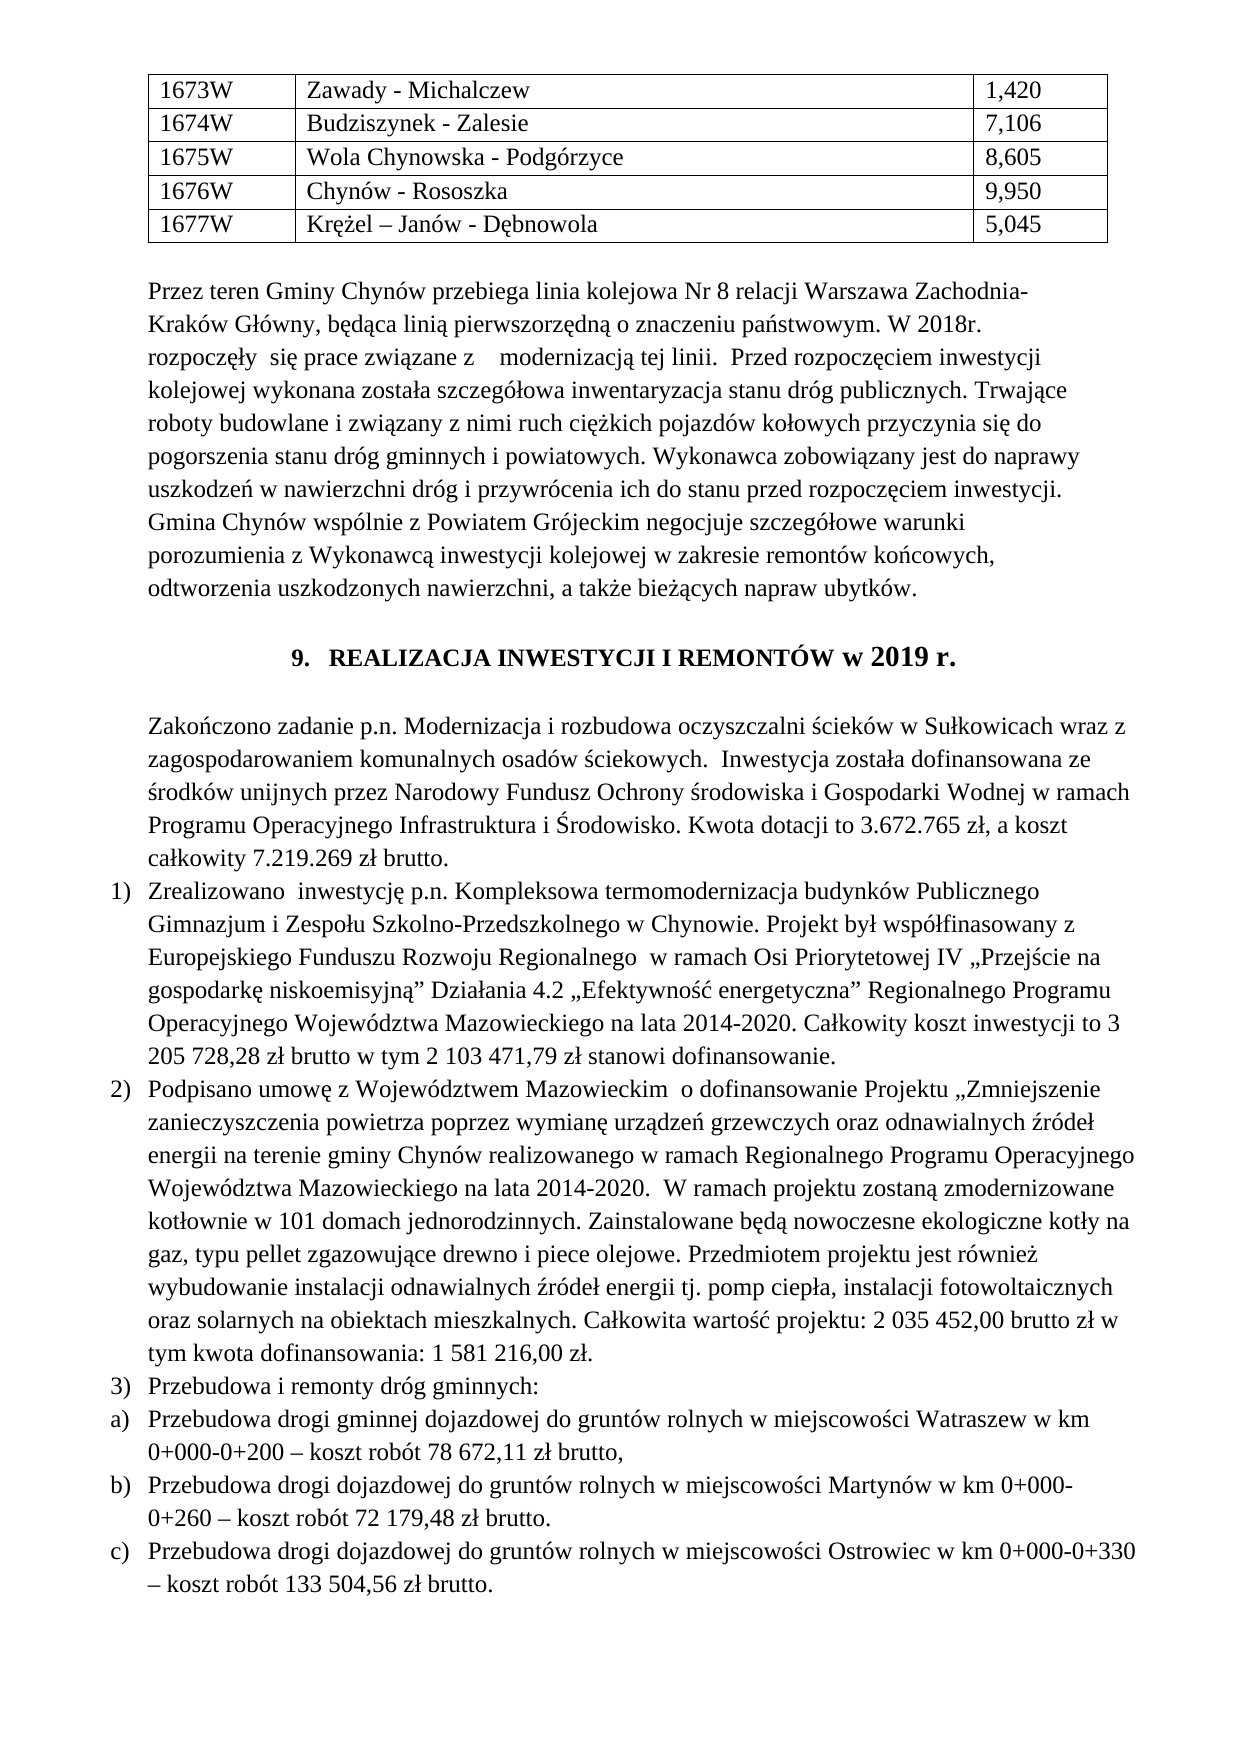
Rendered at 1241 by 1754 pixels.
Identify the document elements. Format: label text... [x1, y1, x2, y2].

table_cell 7,106 [974, 109, 1107, 141]
table_cell Wola Chynowska - Podgórzyce [296, 142, 973, 175]
table_cell 1675W [149, 142, 295, 175]
list REALIZACJA INWESTYCJI I REMONTÓW w 2019 r. [110, 639, 1137, 673]
text Zakończono zadanie p.n. Modernizacja i rozbudowa oczyszczalni ścieków w Sułkowicach wraz z zagospodarowaniem komunalnych osadów ściekowych. Inwestycja została dofinansowana ze środków unijnych przez Narodowy Fundusz Ochrony środowiska i Gospodarki Wodnej w ramach Programu Operacyjnego Infrastruktura i Środowisko. Kwota dotacji to 3.672.765 zł, a koszt całkowity 7.219.269 zł brutto. [148, 711, 1137, 872]
table_cell 1674W [149, 109, 295, 141]
table_cell 1,420 [974, 75, 1107, 107]
list Podpisano umowę z Województwem Mazowieckim o dofinansowanie Projektu „Zmniejszenie zanieczyszczenia powietrza poprzez wymianę urządzeń grzewczych oraz odnawialnych źródeł energii na terenie gminy Chynów realizowanego w ramach Regionalnego Programu Operacyjnego Województwa Mazowieckiego na lata 2014-2020. W ramach projektu zostaną zmodernizowane kotłownie w 101 domach jednorodzinnych. Zainstalowane będą nowoczesne ekologiczne kotły na gaz, typu pellet zgazowujące drewno i piece olejowe. Przedmiotem projektu jest również wybudowanie instalacji odnawialnych źródeł energii tj. pomp ciepła, instalacji fotowoltaicznych oraz solarnych na obiektach mieszkalnych. Całkowita wartość projektu: 2 035 452,00 brutto zł w tym kwota dofinansowania: 1 581 216,00 zł. [110, 1074, 1137, 1367]
list Przebudowa i remonty dróg gminnych: [110, 1371, 1137, 1400]
list Zrealizowano inwestycję p.n. Kompleksowa termomodernizacja budynków Publicznego Gimnazjum i Zespołu Szkolno-Przedszkolnego w Chynowie. Projekt był współfinasowany z Europejskiego Funduszu Rozwoju Regionalnego w ramach Osi Priorytetowej IV „Przejście na gospodarkę niskoemisyjną” Działania 4.2 „Efektywność energetyczna” Regionalnego Programu Operacyjnego Województwa Mazowieckiego na lata 2014-2020. Całkowity koszt inwestycji to 3 205 728,28 zł brutto w tym 2 103 471,79 zł stanowi dofinansowanie. [110, 876, 1137, 1070]
table_cell 1677W [149, 210, 295, 242]
text Przez teren Gminy Chynów przebiega linia kolejowa Nr 8 relacji Warszawa Zachodnia- [148, 276, 1093, 305]
list Przebudowa drogi dojazdowej do gruntów rolnych w miejscowości Ostrowiec w km 0+000-0+330 – koszt robót 133 504,56 zł brutto. [110, 1536, 1137, 1598]
table_cell 5,045 [974, 210, 1107, 242]
list Przebudowa drogi dojazdowej do gruntów rolnych w miejscowości Martynów w km 0+000-0+260 – koszt robót 72 179,48 zł brutto. [110, 1470, 1137, 1532]
table_cell 9,950 [974, 176, 1107, 208]
list Przebudowa drogi gminnej dojazdowej do gruntów rolnych w miejscowości Watraszew w km 0+000-0+200 – koszt robót 78 672,11 zł brutto, [110, 1404, 1137, 1466]
table_cell Budziszynek - Zalesie [296, 109, 973, 141]
table_cell Krężel – Janów - Dębnowola [296, 210, 973, 242]
table_cell Chynów - Rososzka [296, 176, 973, 208]
table_cell 8,605 [974, 142, 1107, 175]
text Kraków Główny, będąca linią pierwszorzędną o znaczeniu państwowym. W 2018r. rozpoczęły się prace związane z modernizacją tej linii. Przed rozpoczęciem inwestycji kolejowej wykonana została szczegółowa inwentaryzacja stanu dróg publicznych. Trwające roboty budowlane i związany z nimi ruch ciężkich pojazdów kołowych przyczynia się do pogorszenia stanu dróg gminnych i powiatowych. Wykonawca zobowiązany jest do naprawy uszkodzeń w nawierzchni dróg i przywrócenia ich do stanu przed rozpoczęciem inwestycji. Gmina Chynów wspólnie z Powiatem Grójeckim negocjuje szczegółowe warunki porozumienia z Wykonawcą inwestycji kolejowej w zakresie remontów końcowych, odtworzenia uszkodzonych nawierzchni, a także bieżących napraw ubytków. [148, 309, 1093, 602]
table_cell 1676W [149, 176, 295, 208]
table_cell Zawady - Michalczew [296, 75, 973, 107]
table_cell 1673W [149, 75, 295, 107]
